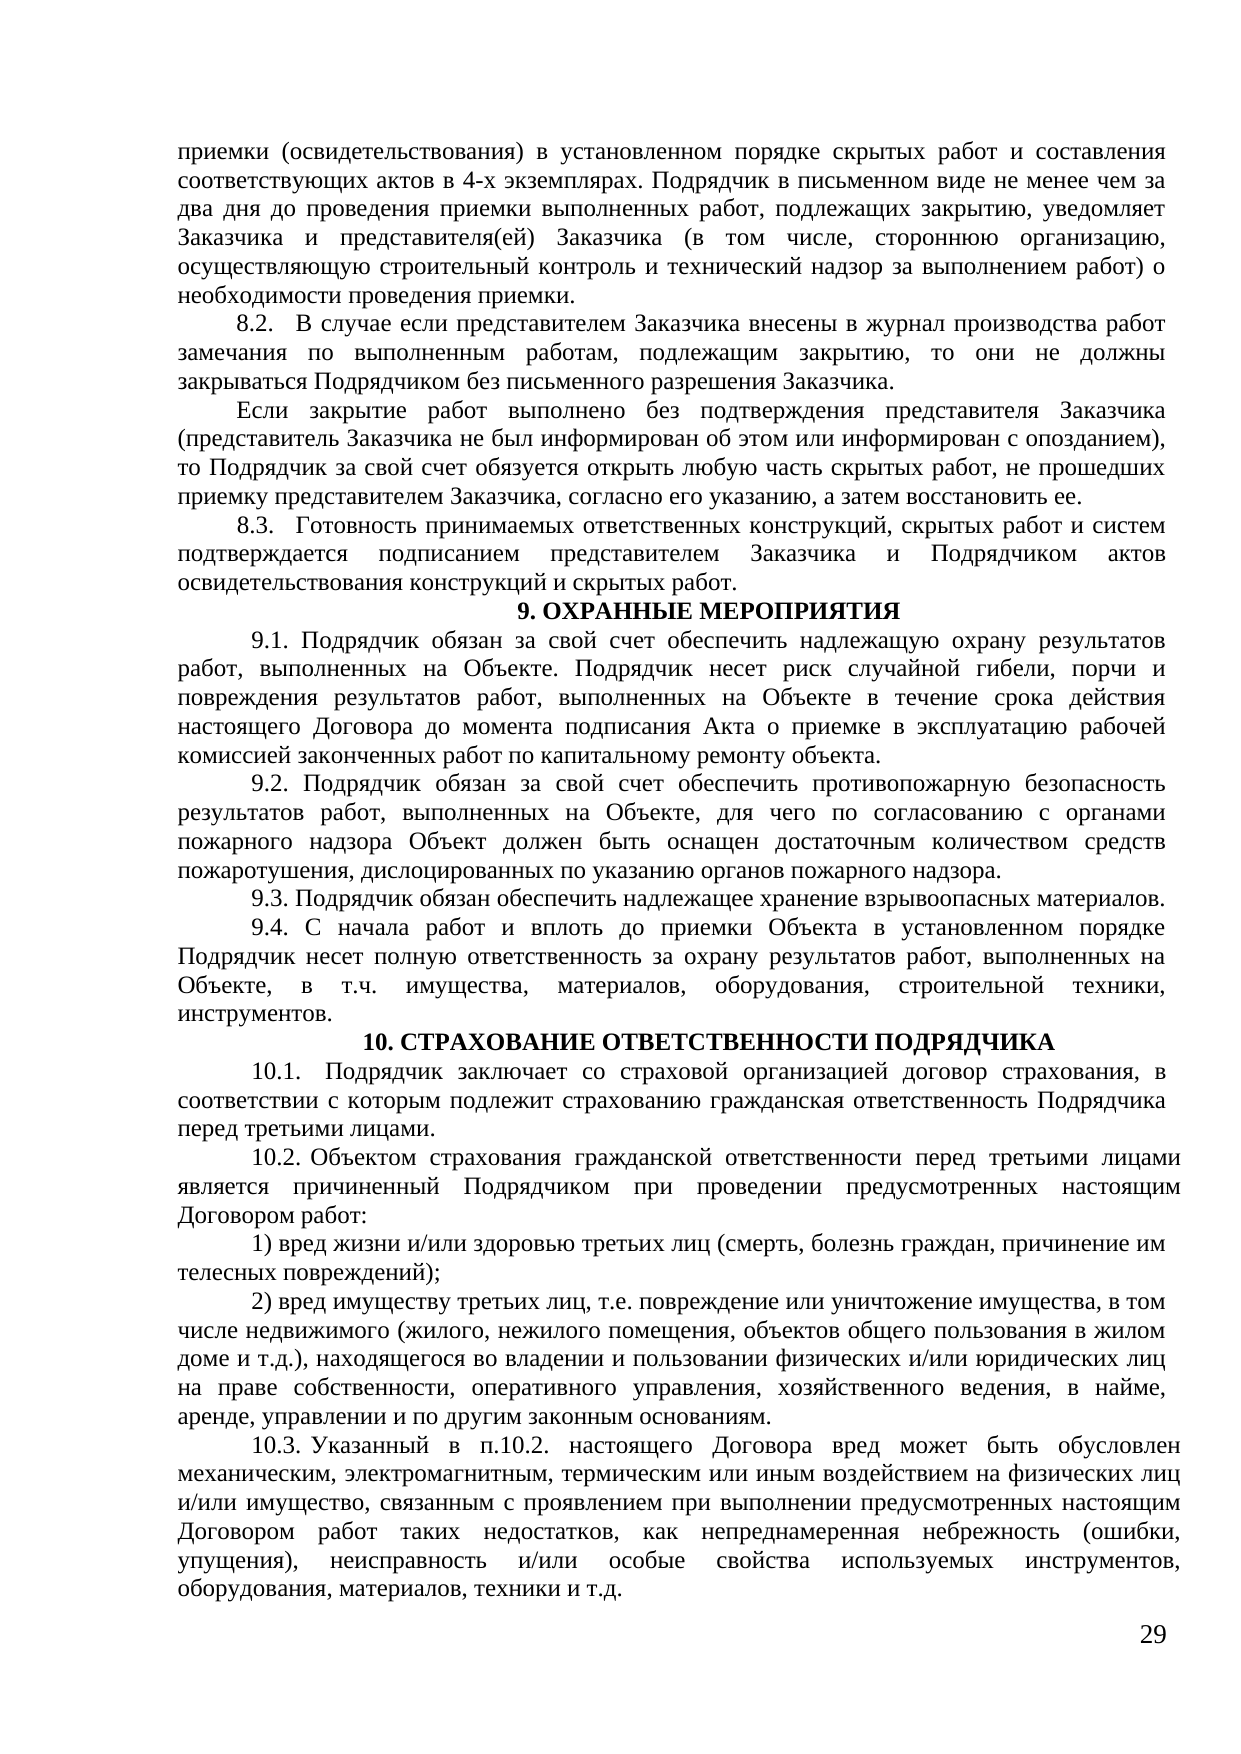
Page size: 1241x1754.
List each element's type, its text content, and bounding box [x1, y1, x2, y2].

list Указанный в п.10.2. настоящего Договора вред может быть обусловлен механическим, электромагнитным, термическим или иным воздействием на физических лиц и/или имущество, связанным с проявлением при выполнении предусмотренных настоящим Договором работ таких недостатков, как непреднамеренная небрежность (ошибки, упущения), неисправность и/или особые свойства используемых инструментов, оборудования, материалов, техники и т.д. [177, 1430, 1182, 1602]
text 9.3. Подрядчик обязан обеспечить надлежащее хранение взрывоопасных материалов. [177, 883, 1167, 912]
text 8.2. В случае если представителем Заказчика внесены в журнал производства работ замечания по выполненным работам, подлежащим закрытию, то они не должны закрываться Подрядчиком без письменного разрешения Заказчика. [177, 308, 1167, 395]
text 8.3. Готовность принимаемых ответственных конструкций, скрытых работ и систем подтверждается подписанием представителем Заказчика и Подрядчиком актов освидетельствования конструкций и скрытых работ. [177, 510, 1167, 596]
list Подрядчик заключает со страховой организацией договор страхования, в соответствии с которым подлежит страхованию гражданская ответственность Подрядчика перед третьими лицами. [177, 1056, 1167, 1142]
text 9. ОХРАННЫЕ МЕРОПРИЯТИЯ [177, 596, 1167, 625]
text 9.1. Подрядчик обязан за свой счет обеспечить надлежащую охрану результатов работ, выполненных на Объекте. Подрядчик несет риск случайной гибели, порчи и повреждения результатов работ, выполненных на Объекте в течение срока действия настоящего Договора до момента подписания Акта о приемке в эксплуатацию рабочей комиссией законченных работ по капитальному ремонту объекта. [177, 625, 1167, 768]
text 9.4. С начала работ и вплоть до приемки Объекта в установленном порядке Подрядчик несет полную ответственность за охрану результатов работ, выполненных на Объекте, в т.ч. имущества, материалов, оборудования, строительной техники, инструментов. [177, 912, 1167, 1027]
text 1) вред жизни и/или здоровью третьих лиц (смерть, болезнь граждан, причинение им телесных повреждений); [177, 1228, 1167, 1286]
text 2) вред имуществу третьих лиц, т.е. повреждение или уничтожение имущества, в том числе недвижимого (жилого, нежилого помещения, объектов общего пользования в жилом доме и т.д.), находящегося во владении и пользовании физических и/или юридических лиц на праве собственности, оперативного управления, хозяйственного ведения, в найме, аренде, управлении и по другим законным основаниям. [177, 1286, 1167, 1430]
text 10. СТРАХОВАНИЕ ОТВЕТСТВЕННОСТИ ПОДРЯДЧИКА [177, 1027, 1167, 1056]
list Объектом страхования гражданской ответственности перед третьими лицами является причиненный Подрядчиком при проведении предусмотренных настоящим Договором работ: [177, 1142, 1182, 1228]
text 9.2. Подрядчик обязан за свой счет обеспечить противопожарную безопасность результатов работ, выполненных на Объекте, для чего по согласованию с органами пожарного надзора Объект должен быть оснащен достаточным количеством средств пожаротушения, дислоцированных по указанию органов пожарного надзора. [177, 768, 1167, 883]
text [177, 136, 1167, 308]
text Если закрытие работ выполнено без подтверждения представителя Заказчика (представитель Заказчика не был информирован об этом или информирован с опозданием), то Подрядчик за свой счет обязуется открыть любую часть скрытых работ, не прошедших приемку представителем Заказчика, согласно его указанию, а затем восстановить ее. [177, 395, 1167, 510]
